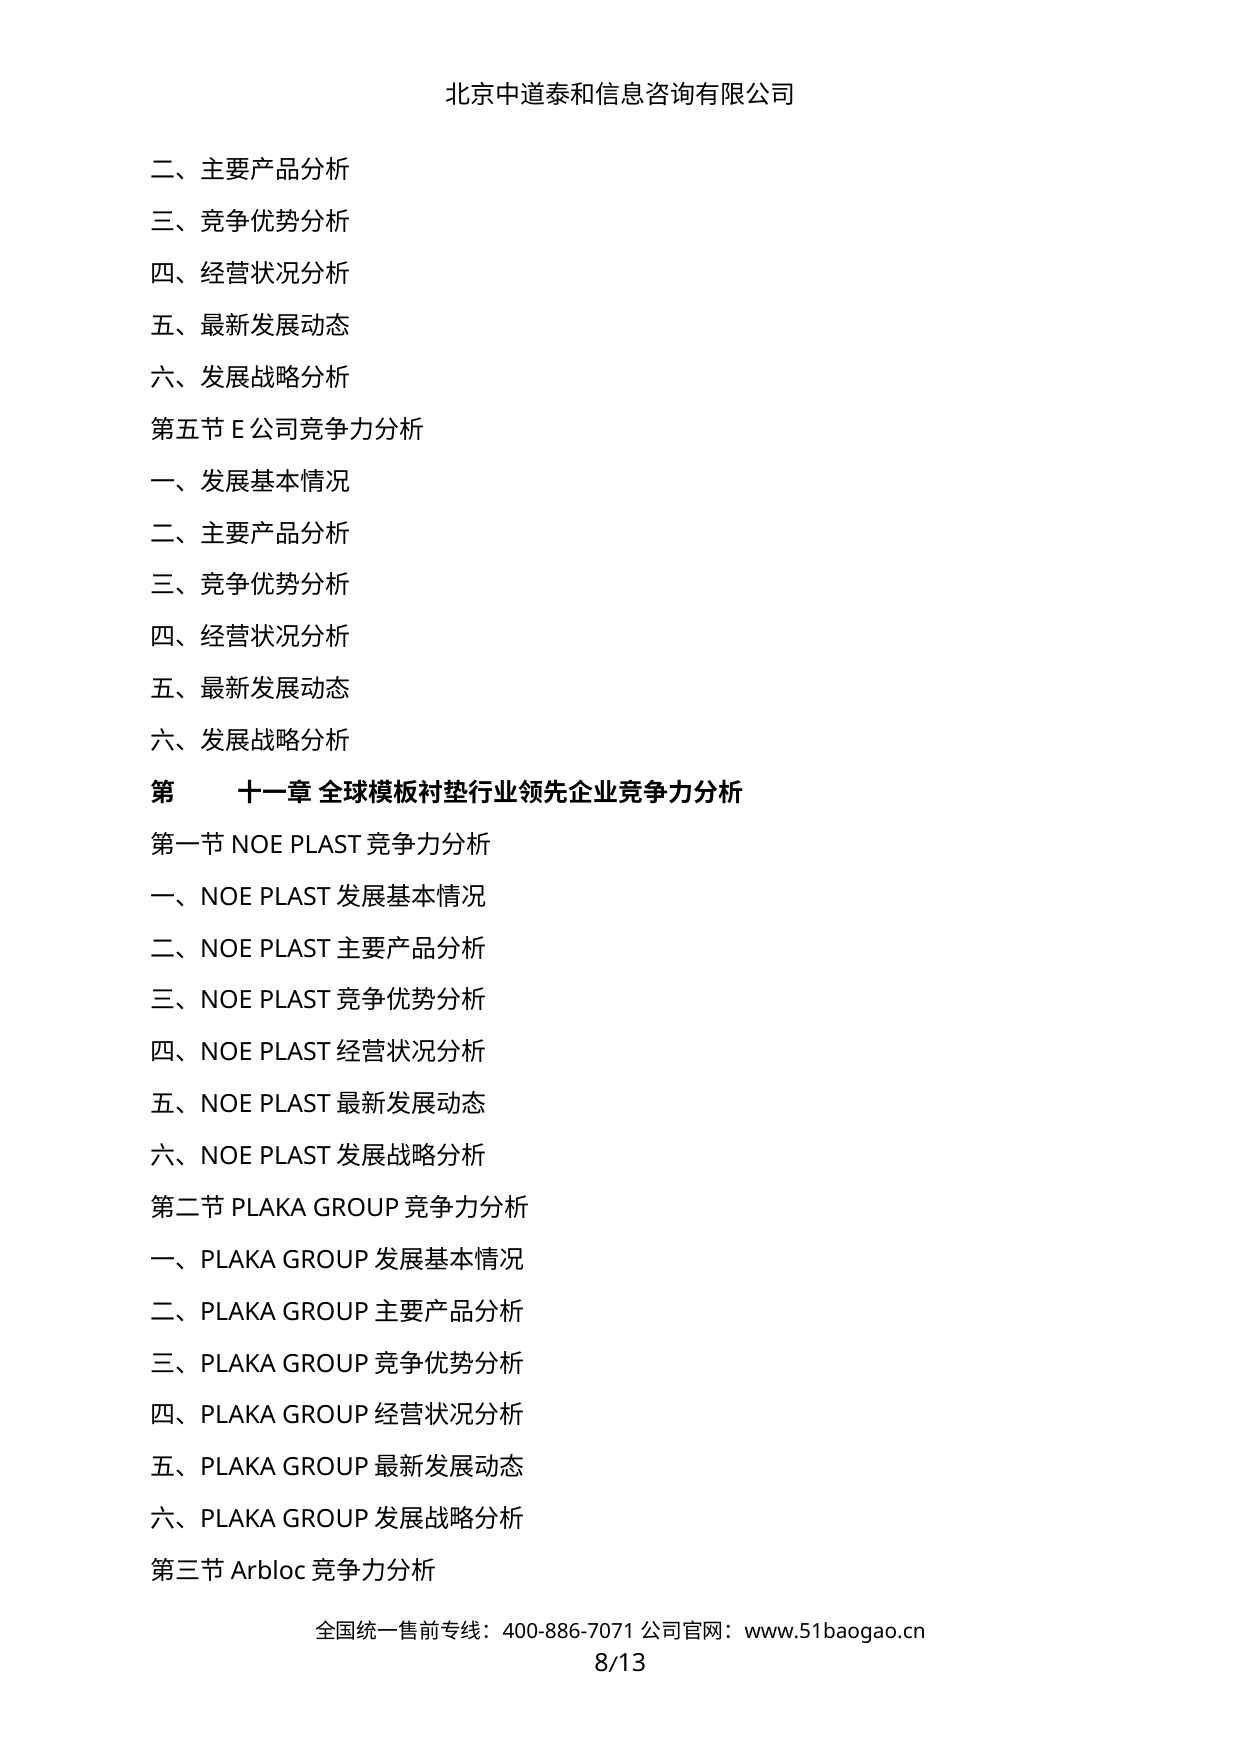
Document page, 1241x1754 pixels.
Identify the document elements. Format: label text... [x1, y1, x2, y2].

text 第二节 PLAKA GROUP竞争力分析 [150, 1187, 1090, 1224]
text 第 十一章 全球模板衬垫行业领先企业竞争力分析 [150, 772, 1090, 809]
text 六、发展战略分析 [150, 357, 1090, 394]
text 五、NOE PLAST最新发展动态 [150, 1084, 1090, 1120]
text 三、PLAKA GROUP竞争优势分析 [150, 1343, 1090, 1379]
text 二、NOE PLAST主要产品分析 [150, 928, 1090, 964]
text 六、NOE PLAST发展战略分析 [150, 1136, 1090, 1172]
text 六、PLAKA GROUP发展战略分析 [150, 1499, 1090, 1535]
text 六、发展战略分析 [150, 721, 1090, 757]
text 第三节 Arbloc竞争力分析 [150, 1551, 1090, 1587]
text 四、NOE PLAST经营状况分析 [150, 1032, 1090, 1068]
text 四、经营状况分析 [150, 254, 1090, 290]
text 第五节 E公司竞争力分析 [150, 409, 1090, 446]
text 五、PLAKA GROUP最新发展动态 [150, 1447, 1090, 1483]
text 三、NOE PLAST竞争优势分析 [150, 980, 1090, 1016]
text 一、NOE PLAST发展基本情况 [150, 876, 1090, 912]
text 五、最新发展动态 [150, 306, 1090, 342]
text 二、主要产品分析 [150, 150, 1090, 186]
text 一、发展基本情况 [150, 461, 1090, 497]
text 二、PLAKA GROUP主要产品分析 [150, 1291, 1090, 1327]
text 四、PLAKA GROUP经营状况分析 [150, 1395, 1090, 1431]
text 第一节 NOE PLAST竞争力分析 [150, 824, 1090, 861]
text 五、最新发展动态 [150, 669, 1090, 705]
text 四、经营状况分析 [150, 617, 1090, 653]
text 三、竞争优势分析 [150, 565, 1090, 601]
text 三、竞争优势分析 [150, 202, 1090, 238]
text 一、PLAKA GROUP发展基本情况 [150, 1239, 1090, 1276]
text 二、主要产品分析 [150, 513, 1090, 549]
